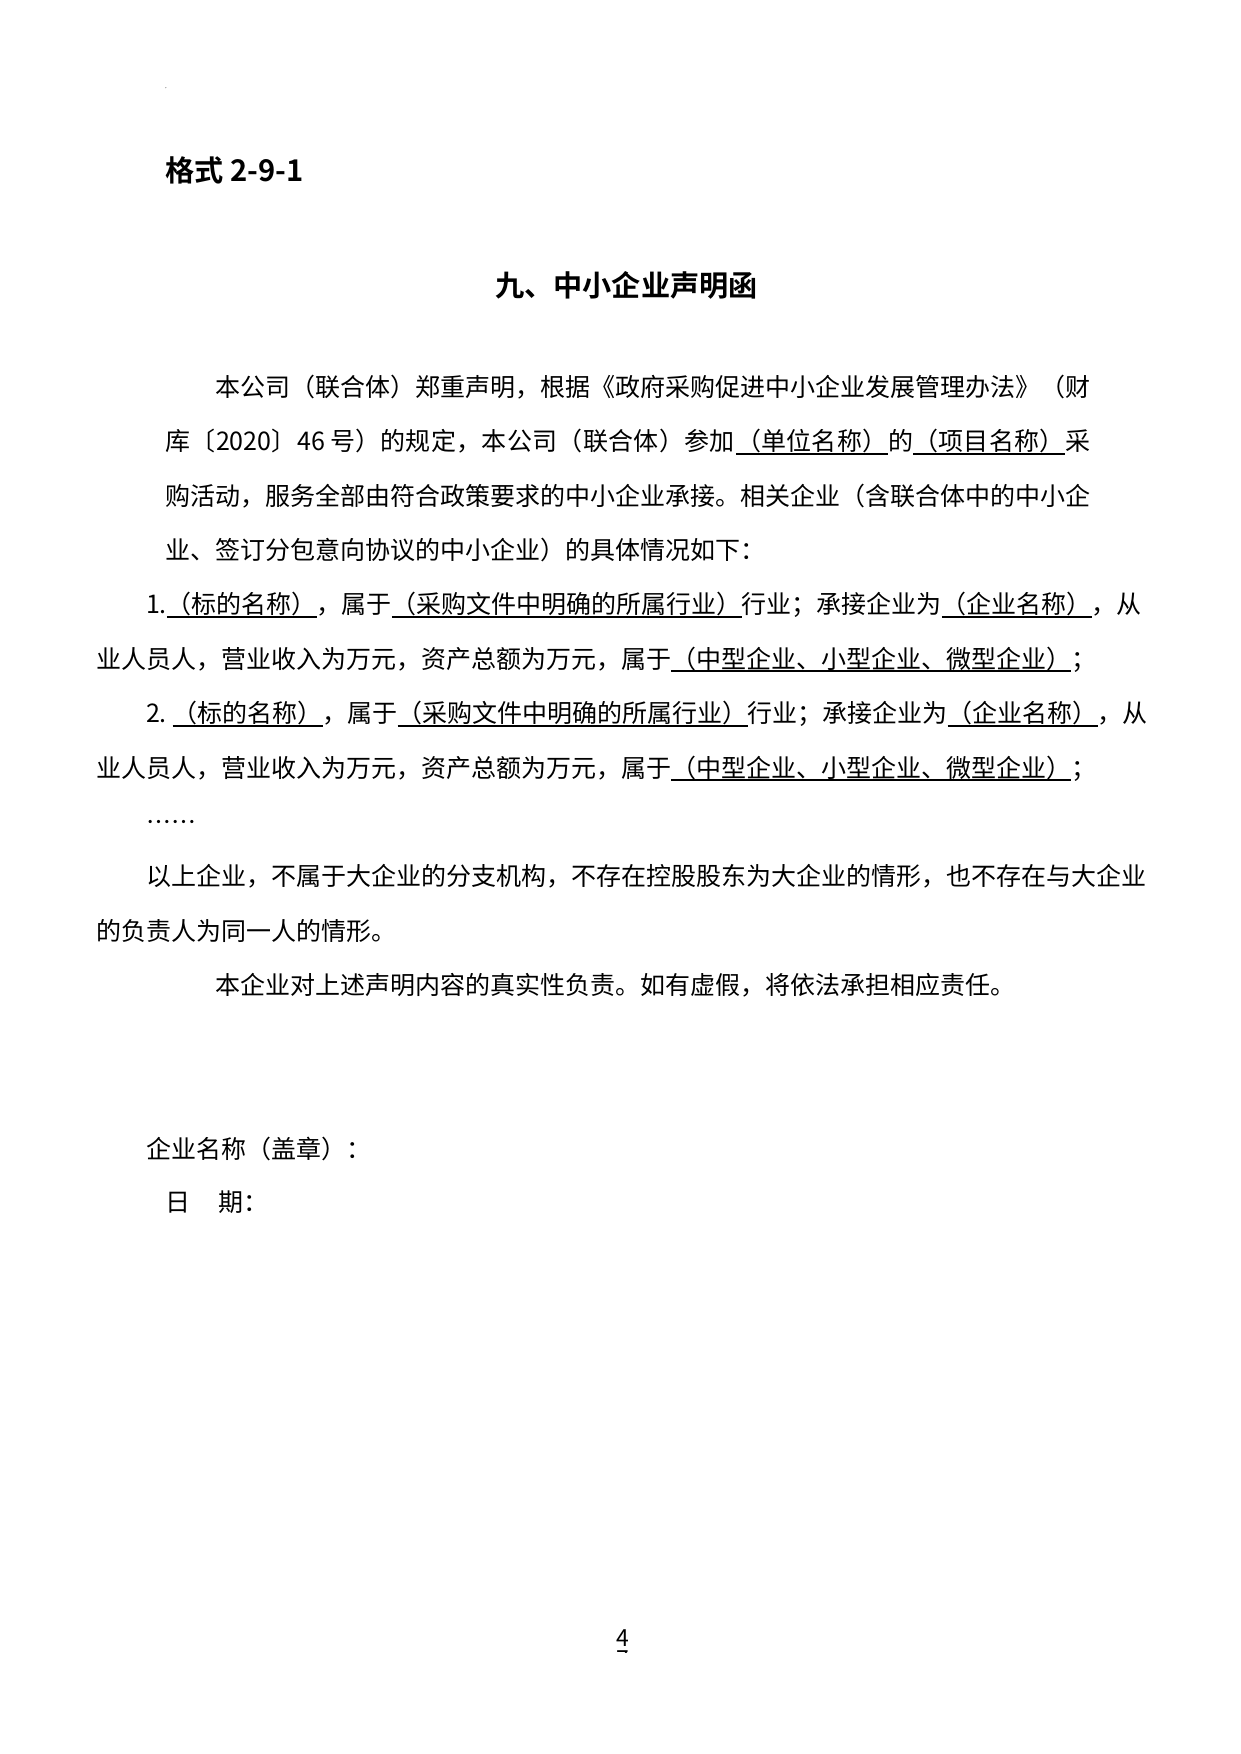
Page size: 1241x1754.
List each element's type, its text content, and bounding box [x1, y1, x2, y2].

text 本企业对上述声明内容的真实性负责。如有虚假，将依法承担相应责任。 [215, 966, 1157, 1002]
text …… [96, 802, 1157, 839]
subtitle 格式 2-9-1 [165, 148, 1157, 190]
subtitle 九、中小企业声明函 [96, 263, 1157, 305]
text 以上企业，不属于大企业的分支机构，不存在控股股东为大企业的情形，也不存在与大企业的负责人为同一人的情形。 [96, 857, 1157, 947]
text 2. （标的名称），属于（采购文件中明确的所属行业）行业；承接企业为（企业名称），从业人员人，营业收入为万元，资产总额为万元，属于（中型企业、小型企业、微型企业）； [96, 694, 1157, 784]
text 本公司（联合体）郑重声明，根据《政府采购促进中小企业发展管理办法》（财库〔2020〕46号）的规定，本公司（联合体）参加（单位名称）的（项目名称）采购活动，服务全部由符合政策要求的中小企业承接。相关企业（含联合体中的中小企业、签订分包意向协议的中小企业）的具体情况如下： [165, 367, 1091, 567]
text 1.（标的名称），属于（采购文件中明确的所属行业）行业；承接企业为（企业名称），从业人员人，营业收入为万元，资产总额为万元，属于（中型企业、小型企业、微型企业）； [96, 585, 1157, 676]
text 企业名称（盖章）： [96, 1130, 1157, 1166]
text 日 期： [165, 1183, 941, 1219]
